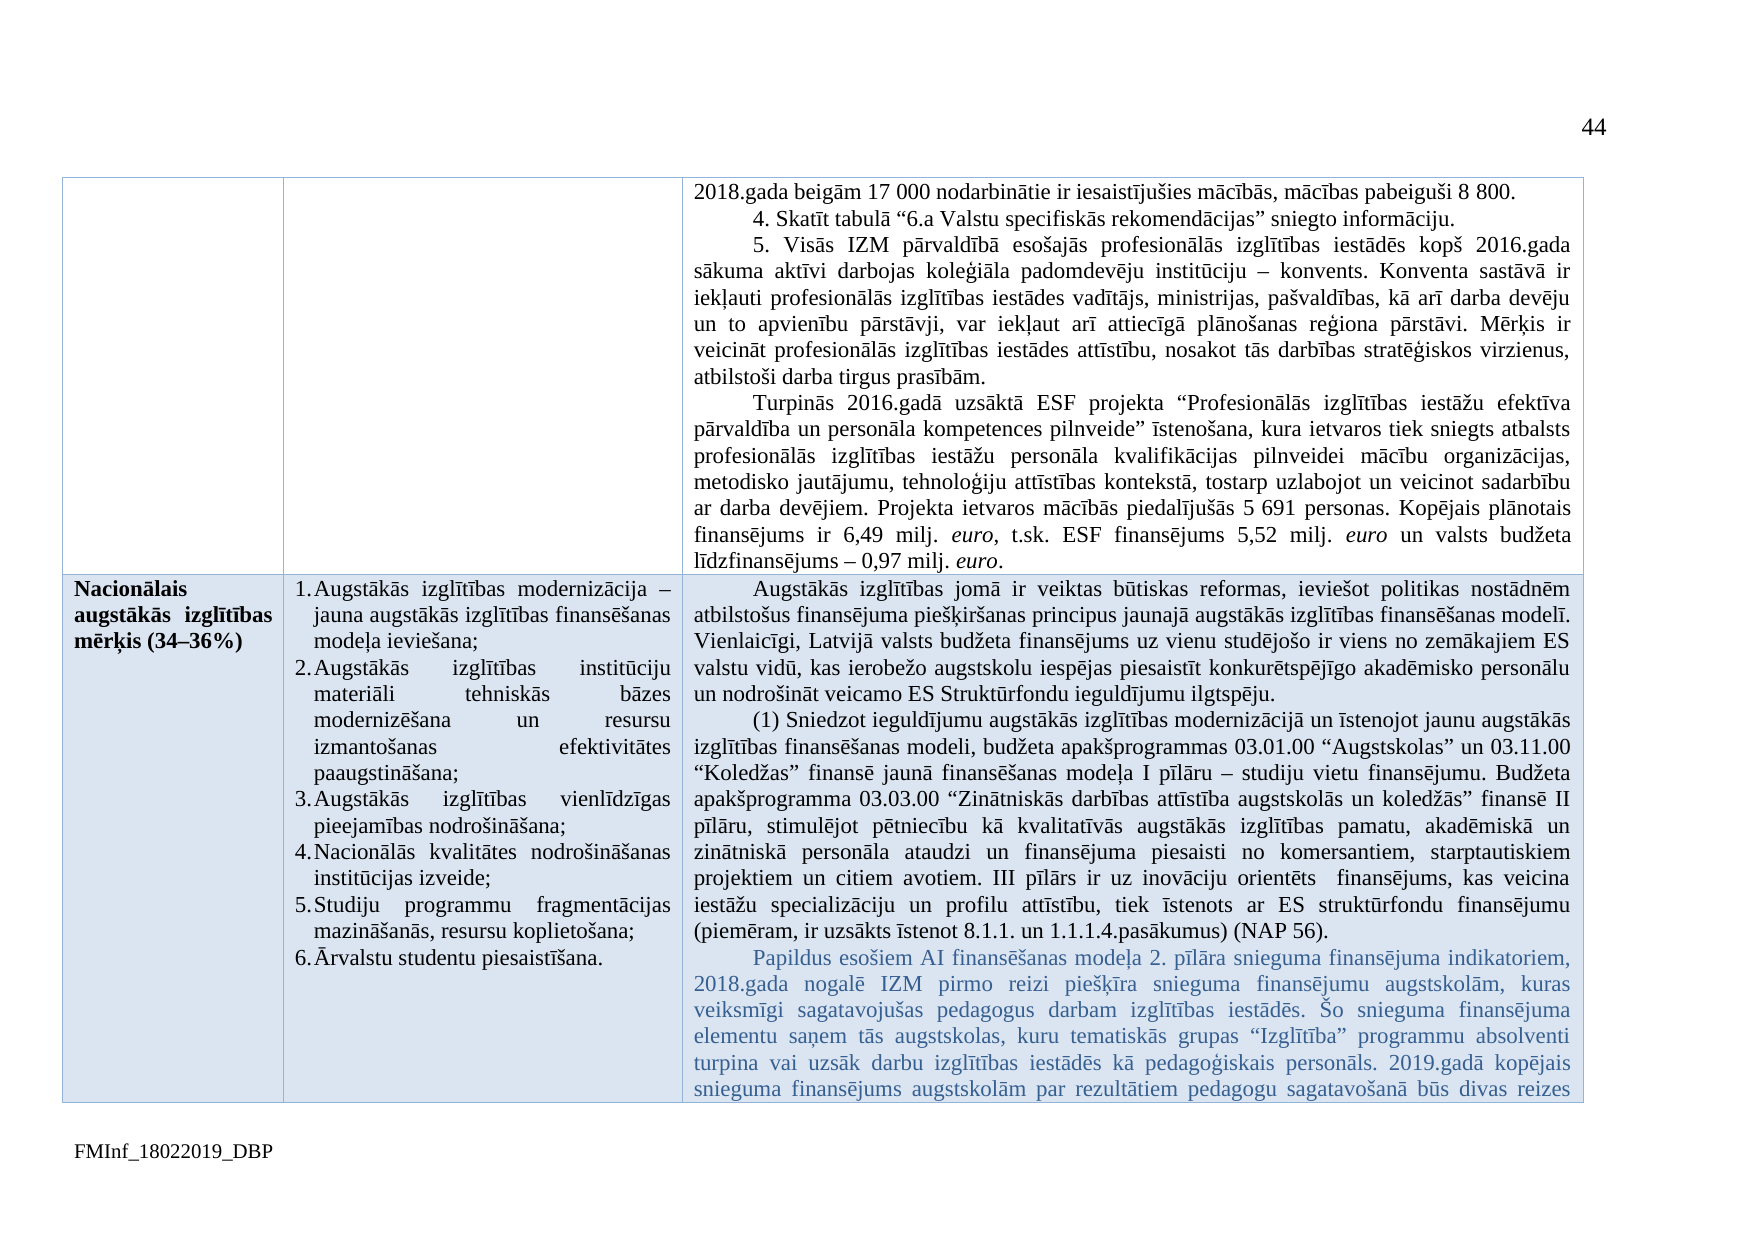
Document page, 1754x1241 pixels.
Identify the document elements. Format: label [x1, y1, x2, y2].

table_cell [284, 178, 682, 573]
table_cell [683, 178, 1583, 573]
table_cell [683, 575, 1583, 1102]
table_cell [63, 178, 283, 573]
table_cell [284, 575, 682, 1102]
table_cell [63, 575, 283, 1102]
